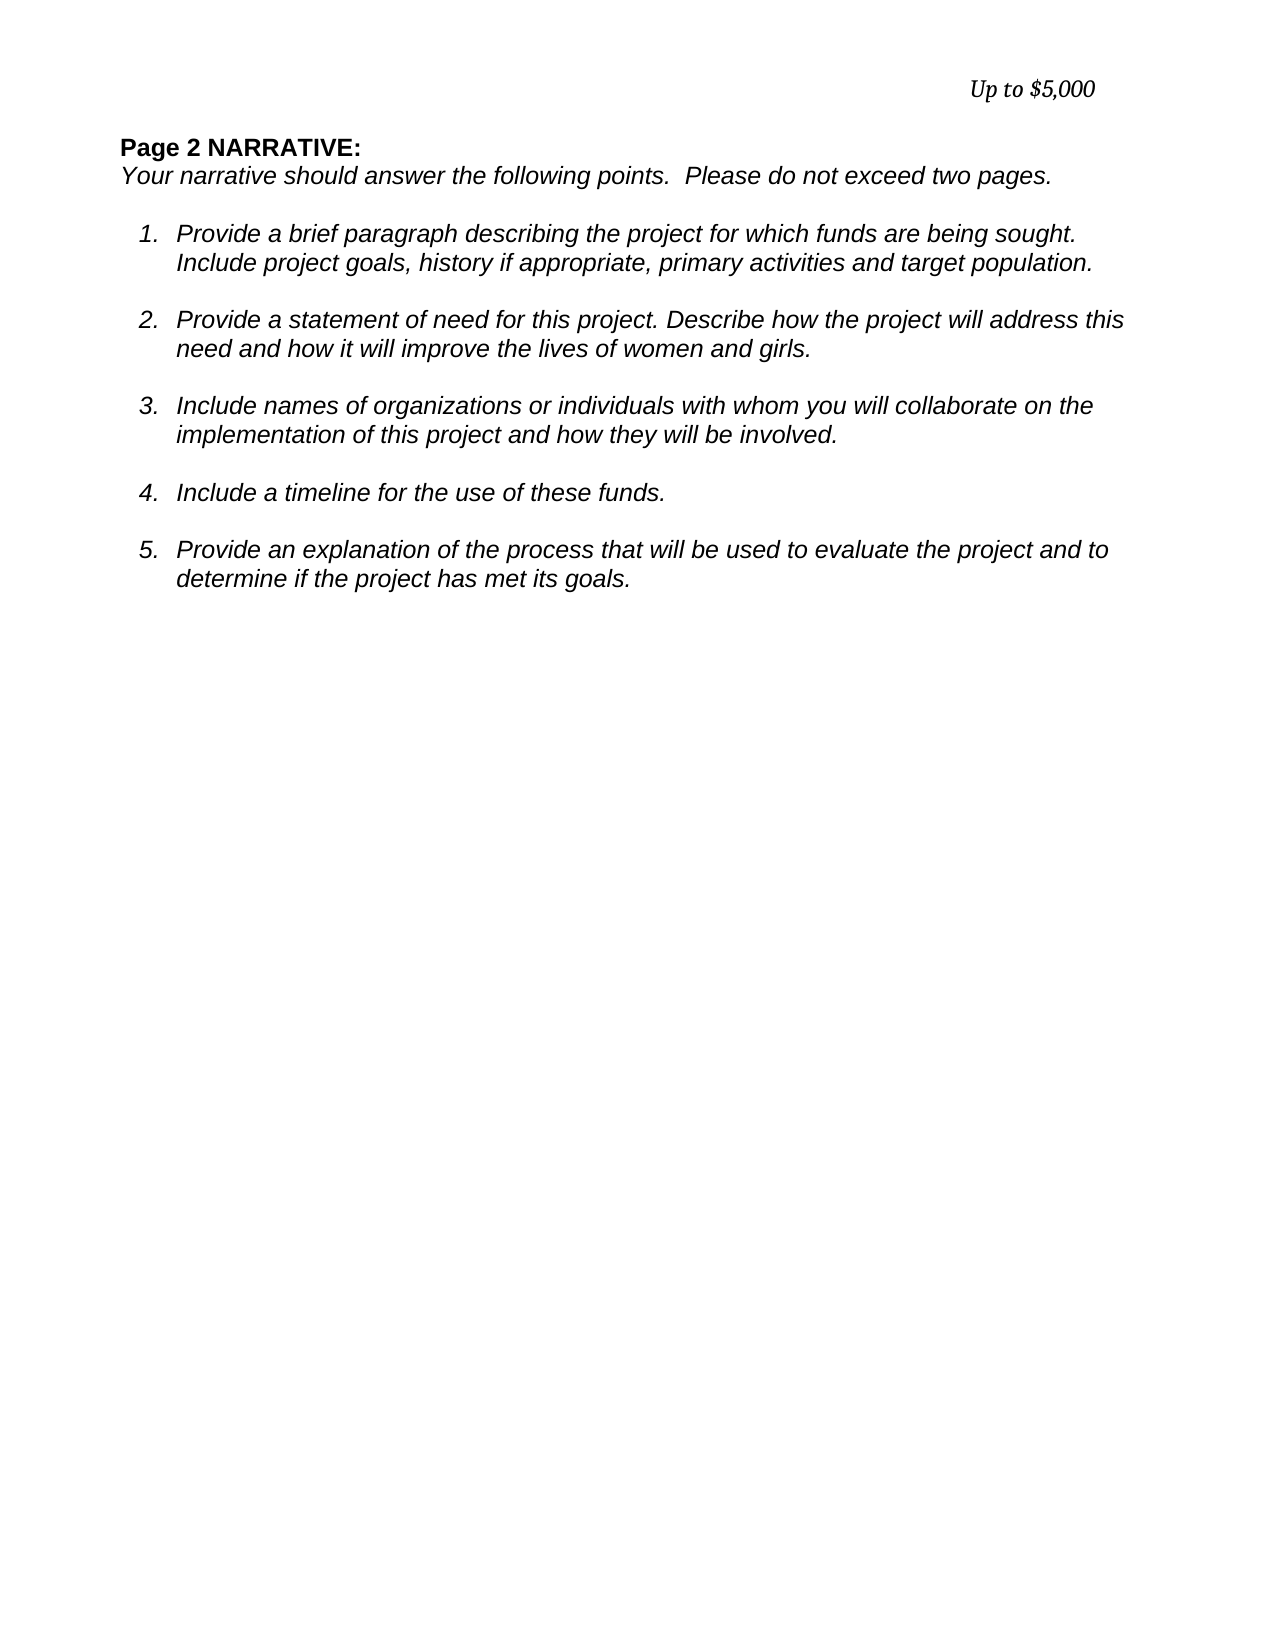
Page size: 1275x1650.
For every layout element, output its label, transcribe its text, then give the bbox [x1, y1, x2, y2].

list Provide a statement of need for this project. Describe how the project will address this need and how it will improve the lives of women and girls. [139, 305, 1155, 362]
text Page 2 NARRATIVE: [120, 132, 1155, 161]
list Provide an explanation of the process that will be used to evaluate the project and to determine if the project has met its goals. [139, 535, 1155, 592]
list Include a timeline for the use of these funds. [139, 477, 1155, 506]
list Include names of organizations or individuals with whom you will collaborate on the implementation of this project and how they will be involved. [139, 391, 1155, 449]
text Your narrative should answer the following points. Please do not exceed two pages. [120, 161, 1155, 190]
list Provide a brief paragraph describing the project for which funds are being sought. Include project goals, history if appropriate, primary activities and target population. [139, 219, 1155, 276]
